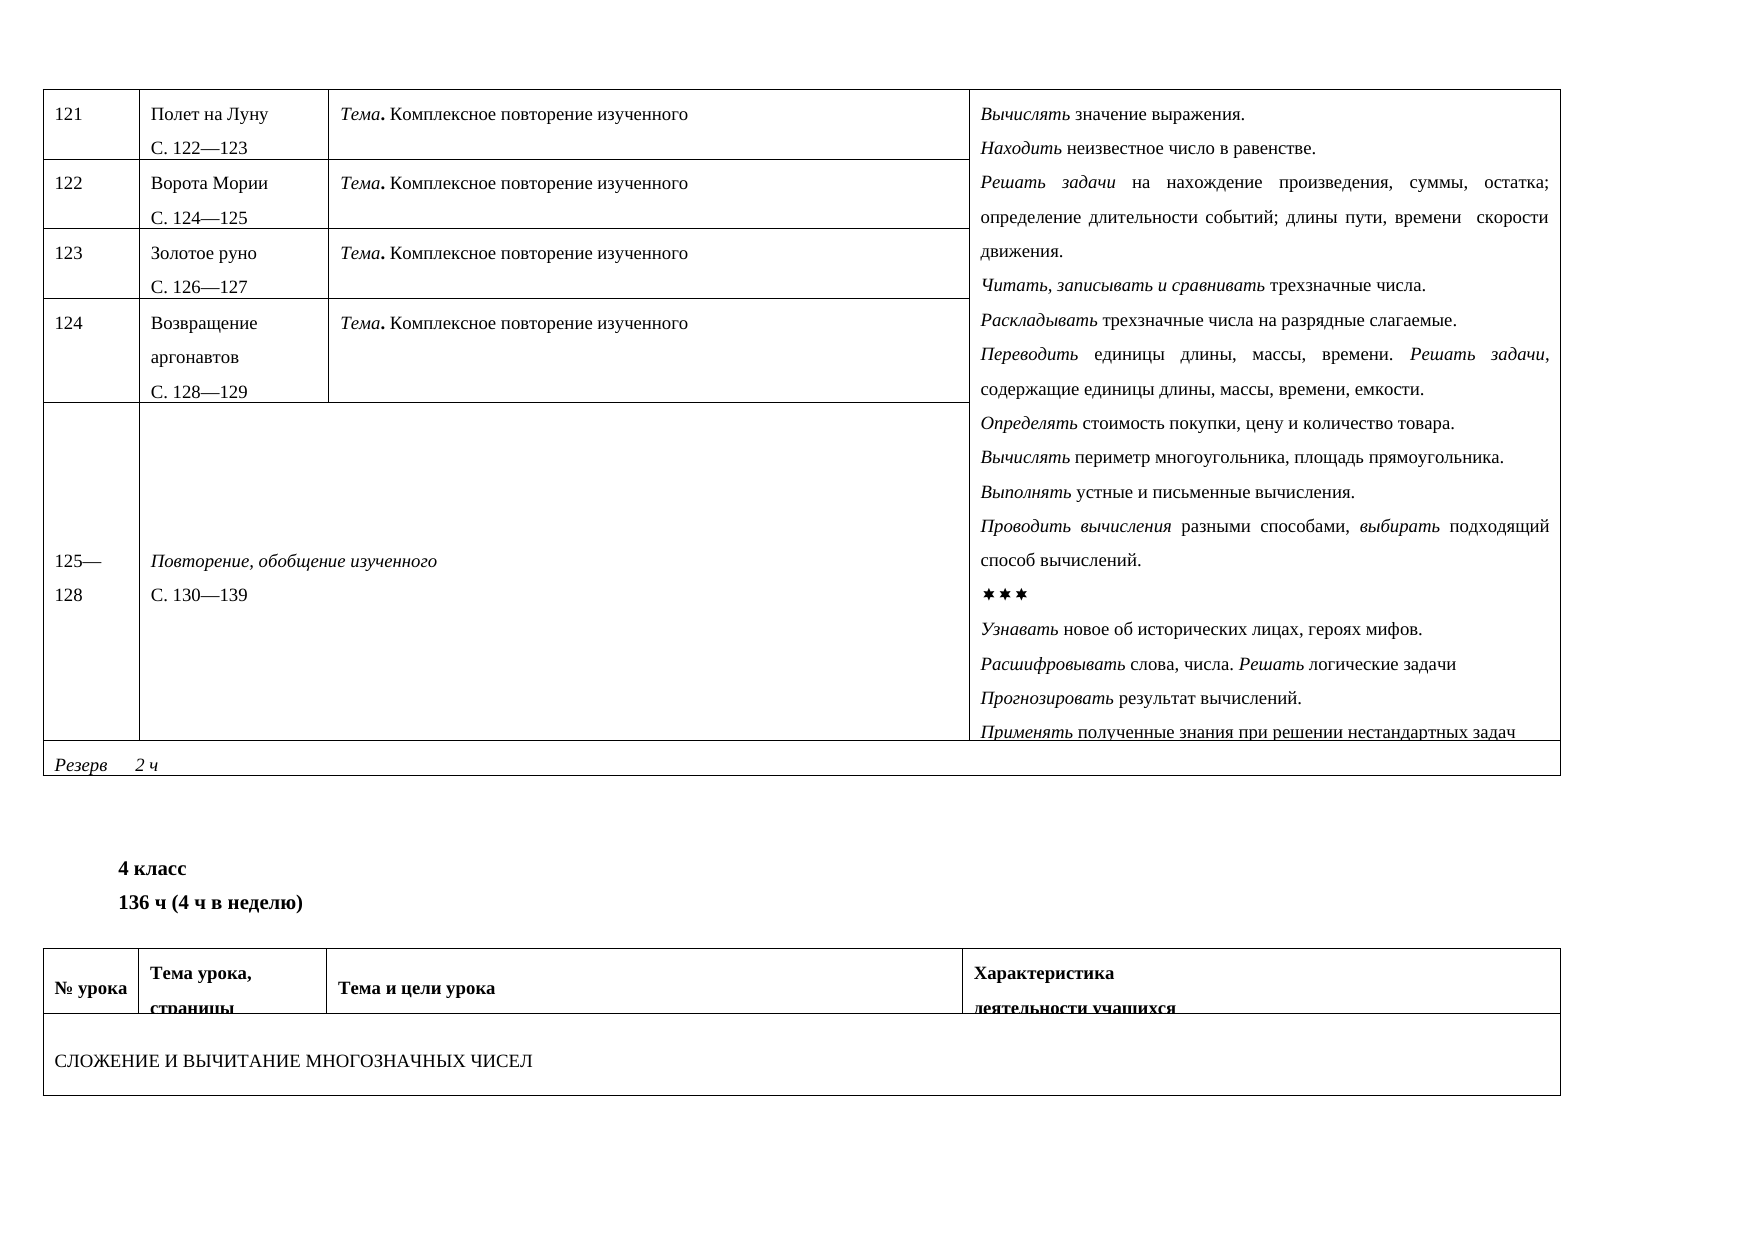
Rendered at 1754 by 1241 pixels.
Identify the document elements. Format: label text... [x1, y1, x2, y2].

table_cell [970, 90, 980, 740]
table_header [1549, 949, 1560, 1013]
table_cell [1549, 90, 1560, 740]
table_cell СЛОЖЕНИЕ И ВЫЧИТАНИЕ МНОГОЗНАЧНЫХ ЧИСЕЛ [44, 1014, 1560, 1095]
table_cell 121 [44, 90, 139, 158]
table_cell Тема. Комплексное повторение изученного [329, 160, 969, 228]
table_header № урока [44, 949, 138, 1013]
table_cell Тема. Комплексное повторение изученного [329, 299, 969, 402]
text 4 класс [118, 845, 1636, 879]
table_cell 125—128 [44, 403, 139, 740]
table_cell Тема. Комплексное повторение изученного [329, 229, 969, 298]
table_header Тема и цели урока [327, 949, 962, 1013]
table_cell Тема. Комплексное повторение изученного [329, 90, 969, 158]
table_cell 124 [44, 299, 139, 402]
table_cell 122 [44, 160, 139, 228]
text 136 ч (4 ч в неделю) [118, 879, 1636, 914]
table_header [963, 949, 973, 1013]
table_cell 123 [44, 229, 139, 298]
table_cell Повторение, обобщение изученного С. 130—139 [140, 403, 969, 740]
